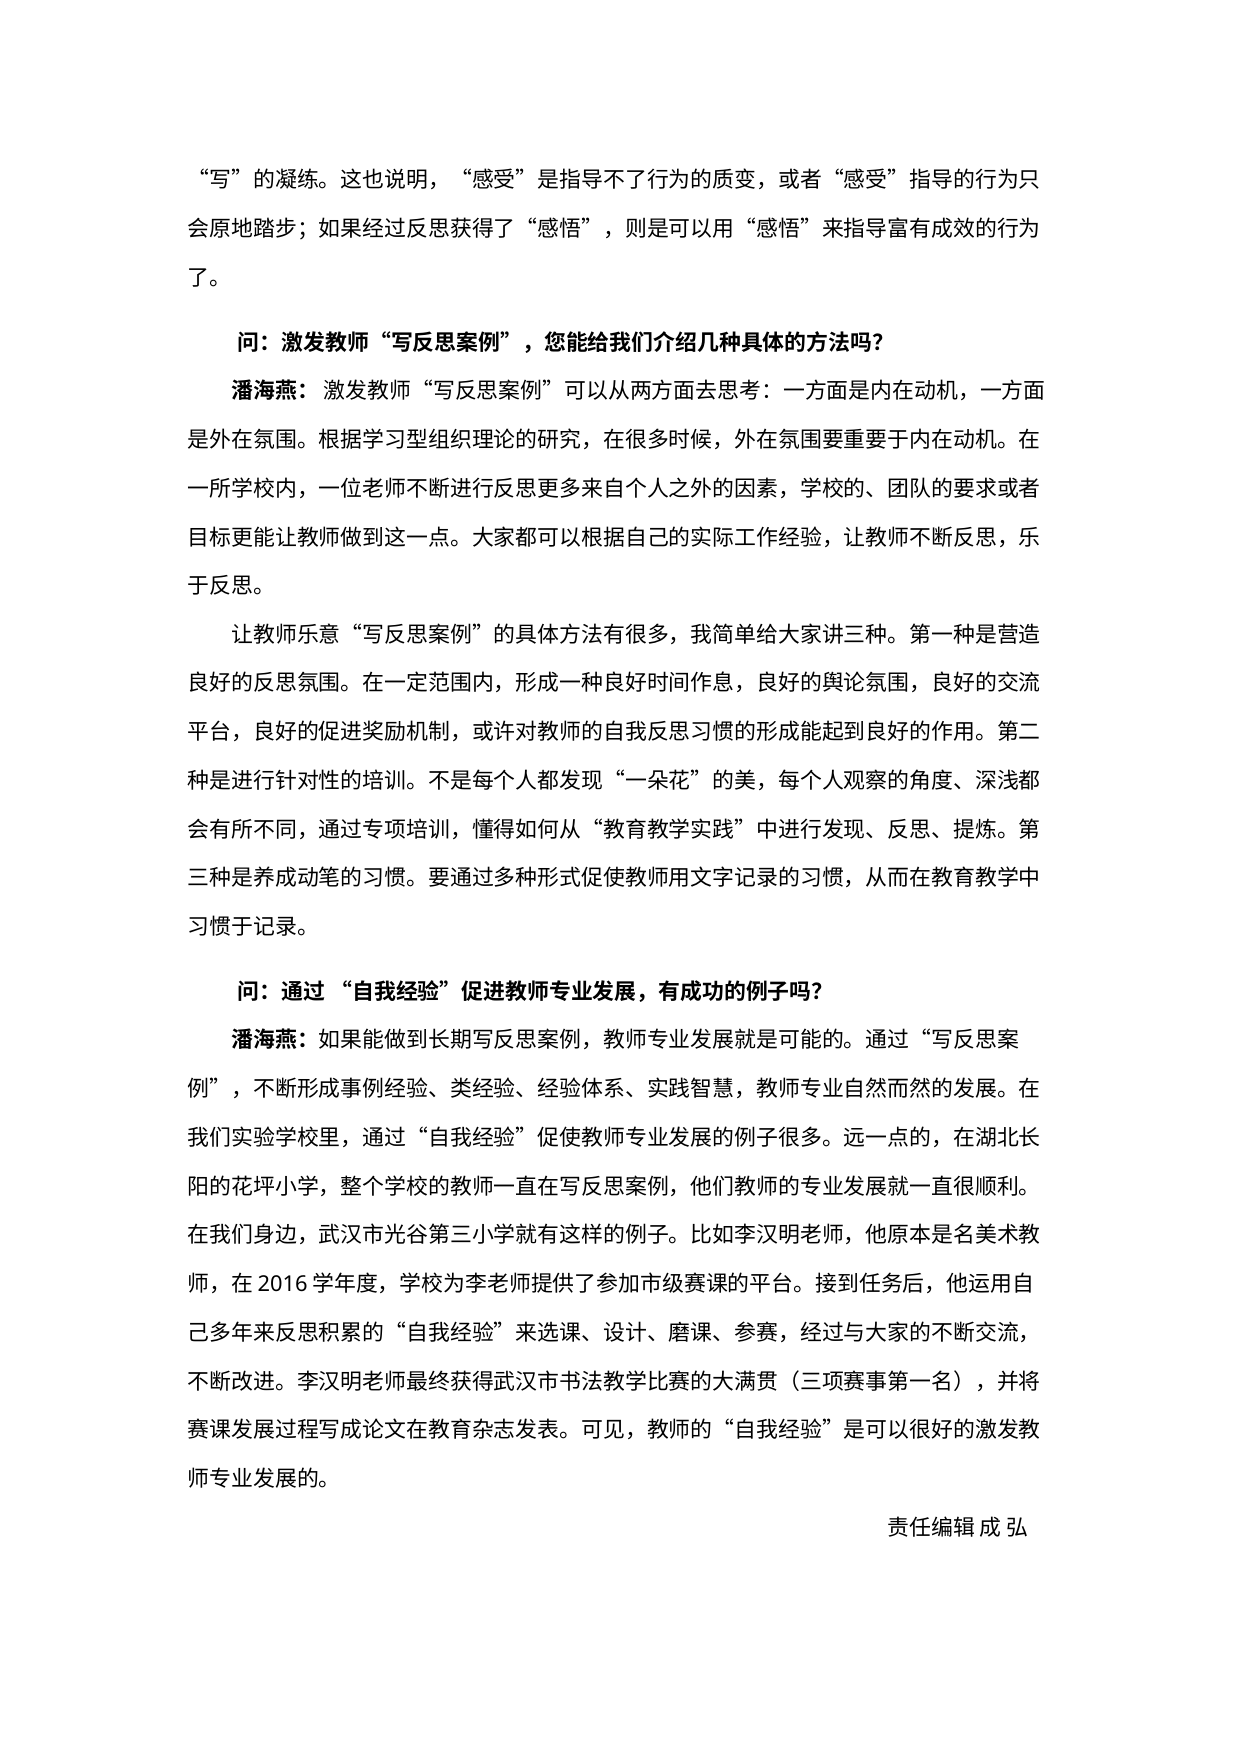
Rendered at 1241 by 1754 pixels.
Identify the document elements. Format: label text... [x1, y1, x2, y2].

text 问：激发教师“写反思案例”，您能给我们介绍几种具体的方法吗？ [187, 324, 1053, 357]
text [187, 162, 1053, 292]
text 潘海燕： 激发教师“写反思案例”可以从两方面去思考：一方面是内在动机，一方面是外在氛围。根据学习型组织理论的研究，在很多时候，外在氛围要重要于内在动机。在一所学校内，一位老师不断进行反思更多来自个人之外的因素，学校的、团队的要求或者目标更能让教师做到这一点。大家都可以根据自己的实际工作经验，让教师不断反思，乐于反思。 [187, 373, 1053, 600]
text 让教师乐意“写反思案例”的具体方法有很多，我简单给大家讲三种。第一种是营造良好的反思氛围。在一定范围内，形成一种良好时间作息，良好的舆论氛围，良好的交流平台，良好的促进奖励机制，或许对教师的自我反思习惯的形成能起到良好的作用。第二种是进行针对性的培训。不是每个人都发现“一朵花”的美，每个人观察的角度、深浅都会有所不同，通过专项培训，懂得如何从“教育教学实践”中进行发现、反思、提炼。第三种是养成动笔的习惯。要通过多种形式促使教师用文字记录的习惯，从而在教育教学中习惯于记录。 [187, 616, 1053, 941]
text 潘海燕：如果能做到长期写反思案例，教师专业发展就是可能的。通过“写反思案例”，不断形成事例经验、类经验、经验体系、实践智慧，教师专业自然而然的发展。在我们实验学校里，通过“自我经验”促使教师专业发展的例子很多。远一点的，在湖北长阳的花坪小学，整个学校的教师一直在写反思案例，他们教师的专业发展就一直很顺利。在我们身边，武汉市光谷第三小学就有这样的例子。比如李汉明老师，他原本是名美术教师，在2016学年度，学校为李老师提供了参加市级赛课的平台。接到任务后，他运用自己多年来反思积累的“自我经验”来选课、设计、磨课、参赛，经过与大家的不断交流，不断改进。李汉明老师最终获得武汉市书法教学比赛的大满贯（三项赛事第一名），并将赛课发展过程写成论文在教育杂志发表。可见，教师的“自我经验”是可以很好的激发教师专业发展的。 [187, 1022, 1053, 1493]
text 问：通过 “自我经验”促进教师专业发展，有成功的例子吗？ [187, 973, 1053, 1006]
text 责任编辑 成 弘 [187, 1509, 1053, 1542]
